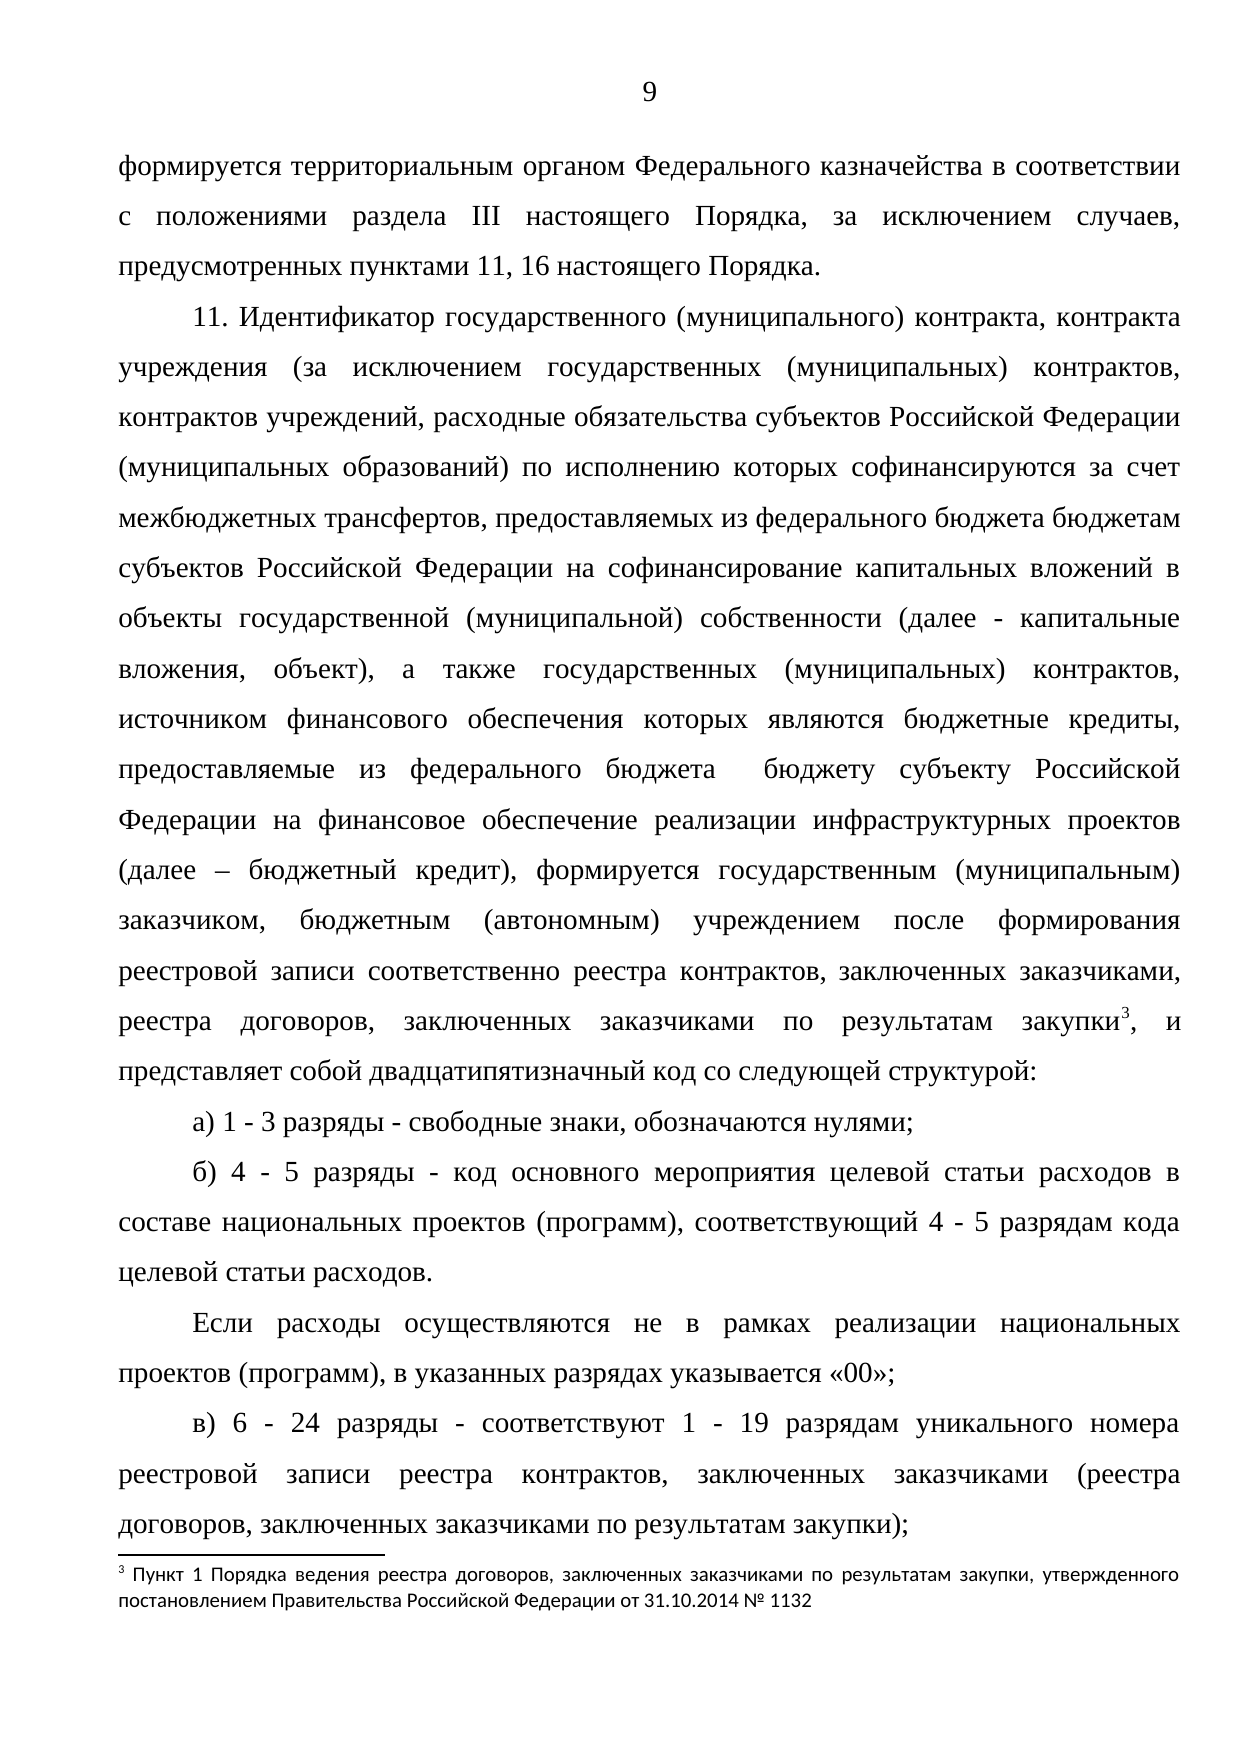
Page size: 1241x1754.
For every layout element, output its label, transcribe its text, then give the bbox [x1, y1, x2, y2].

text б) 4 - 5 разряды - код основного мероприятия целевой статьи расходов в составе национальных проектов (программ), соответствующий 4 - 5 разрядам кода целевой статьи расходов. [118, 1154, 1181, 1288]
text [118, 148, 1181, 282]
text Если расходы осуществляются не в рамках реализации национальных проектов (программ), в указанных разрядах указывается «00»; [118, 1305, 1181, 1389]
text а) 1 - 3 разряды - свободные знаки, обозначаются нулями; [118, 1104, 1181, 1137]
text в) 6 - 24 разряды - соответствуют 1 - 19 разрядам уникального номера реестровой записи реестра контрактов, заключенных заказчиками (реестра договоров, заключенных заказчиками по результатам закупки); [118, 1406, 1181, 1540]
text 11. Идентификатор государственного (муниципального) контракта, контракта учреждения (за исключением государственных (муниципальных) контрактов, контрактов учреждений, расходные обязательства субъектов Российской Федерации (муниципальных образований) по исполнению которых софинансируются за счет межбюджетных трансфертов, предоставляемых из федерального бюджета бюджетам субъектов Российской Федерации на софинансирование капитальных вложений в объекты государственной (муниципальной) собственности (далее - капитальные вложения, объект), а также государственных (муниципальных) контрактов, источником финансового обеспечения которых являются бюджетные кредиты, предоставляемые из федерального бюджета бюджету субъекту Российской Федерации на финансовое обеспечение реализации инфраструктурных проектов (далее – бюджетный кредит), формируется государственным (муниципальным) заказчиком, бюджетным (автономным) учреждением после формирования реестровой записи соответственно реестра контрактов, заключенных заказчиками, реестра договоров, заключенных заказчиками по результатам закупки, и представляет собой двадцатипятизначный код со следующей структурой: [118, 299, 1181, 1087]
